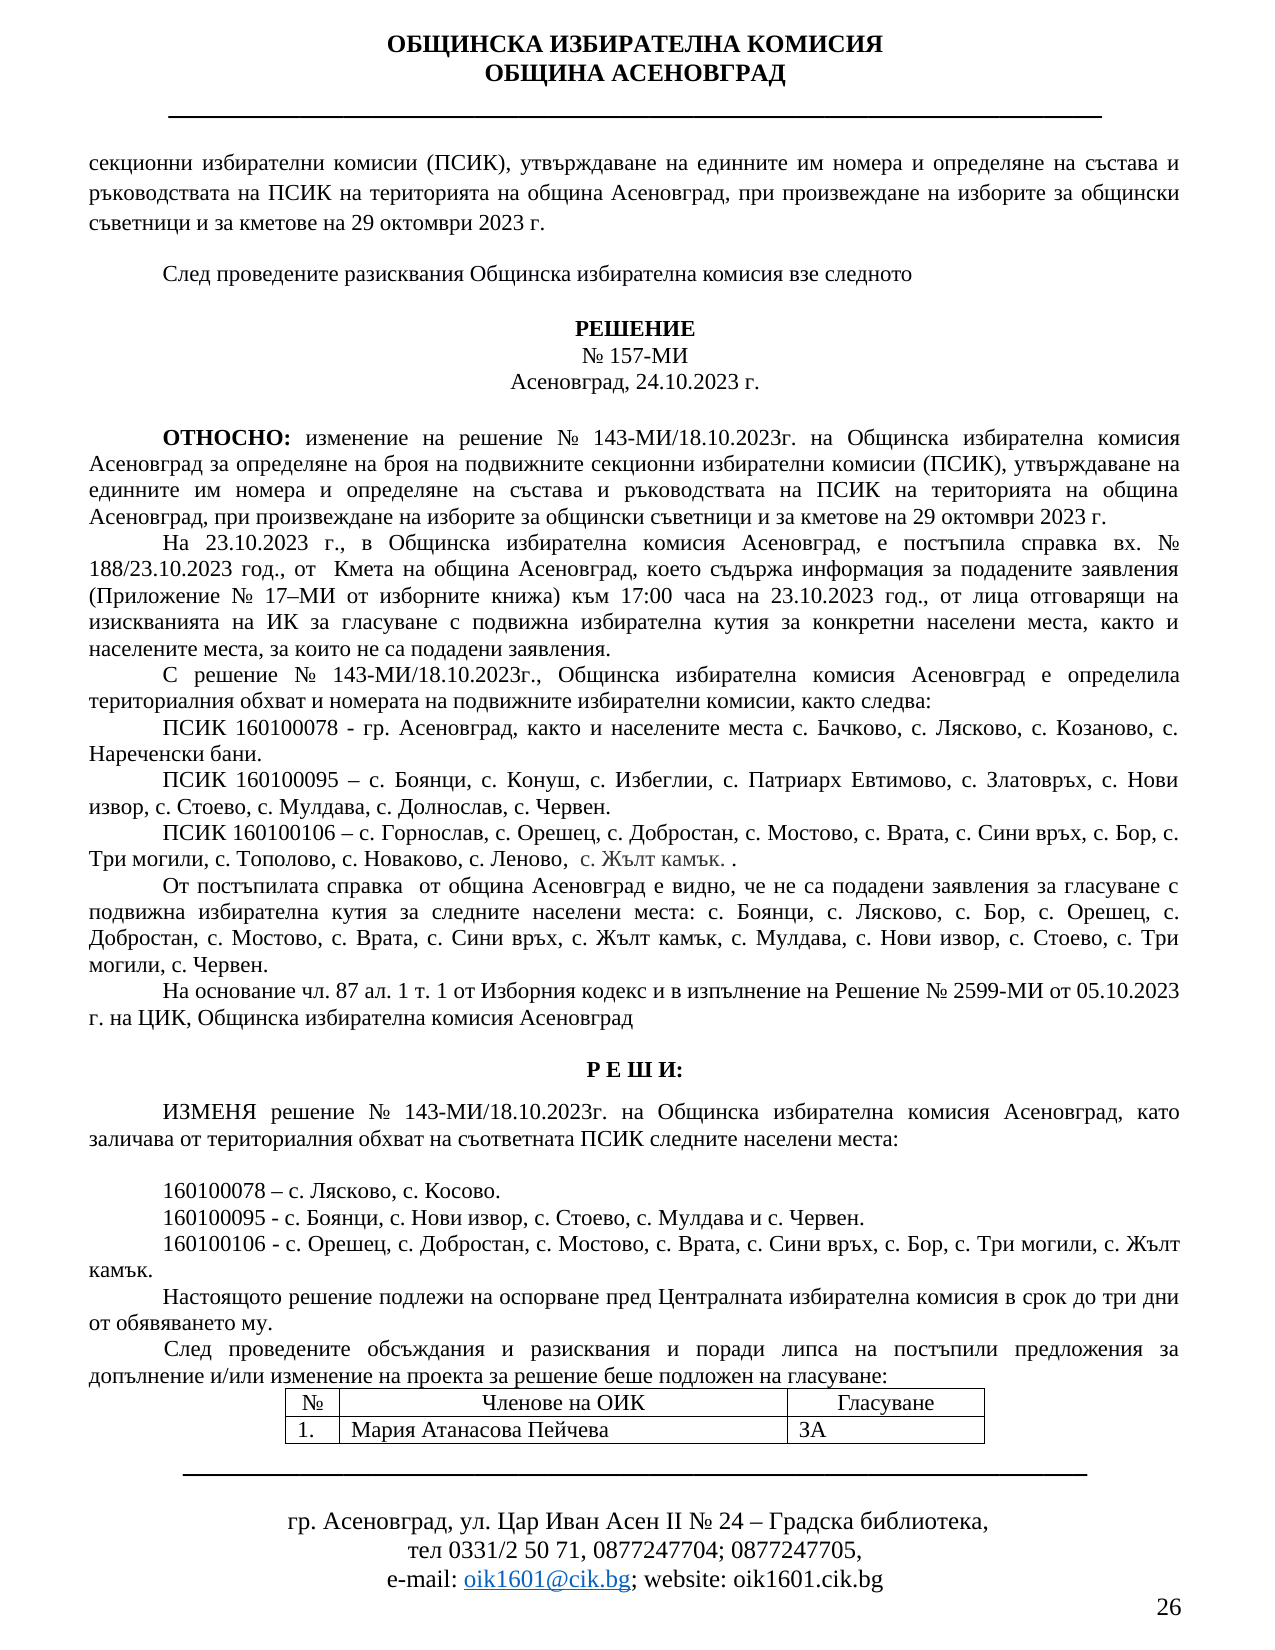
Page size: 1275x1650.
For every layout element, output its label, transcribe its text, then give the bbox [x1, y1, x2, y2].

table_cell Мария Атанасова Пейчева [340, 1417, 787, 1443]
table_header Гласуване [788, 1389, 984, 1416]
table_cell ЗА [788, 1417, 984, 1443]
text ОТНОСНО: изменение на решение № 143-МИ/18.10.2023г. на Общинска избирателна комисия Асеновград за определяне на броя на подвижните секционни избирателни комисии (ПСИК), утвърждаване на единните им номера и определяне на състава и ръководствата на ПСИК на територията на община Асеновград, при произвеждане на изборите за общински съветници и за кметове на 29 октомври 2023 г. [89, 424, 1181, 529]
text На основание чл. 87 ал. 1 т. 1 от Изборния кодекс и в изпълнение на Решение № 2599-МИ от 05.10.2023 г. на ЦИК, Общинска избирателна комисия Асеновград [89, 977, 1181, 1030]
text След проведените разисквания Общинска избирателна комисия взе следното [89, 260, 1181, 286]
text Настоящото решение подлежи на оспорване пред Централната избирателна комисия в срок до три дни от обявяването му. [89, 1283, 1181, 1335]
text 160100095 - с. Боянци, с. Нови извор, с. Стоево, с. Мулдава и с. Червен. [89, 1204, 1181, 1230]
text ПСИК 160100095 – с. Боянци, с. Конуш, с. Избеглии, с. Патриарх Евтимово, с. Златовръх, с. Нови извор, с. Стоево, с. Мулдава, с. Долнослав, с. Червен. [89, 766, 1181, 819]
text 160100106 - с. Орешец, с. Добростан, с. Мостово, с. Врата, с. Сини връх, с. Бор, с. Три могили, с. Жълт камък. [89, 1230, 1181, 1283]
text 160100078 – с. Лясково, с. Косово. [89, 1177, 1181, 1204]
text Р Е Ш И: [89, 1056, 1181, 1083]
text ПСИК 160100106 – с. Горнослав, с. Орешец, с. Добростан, с. Мостово, с. Врата, с. Сини връх, с. Бор, с. Три могили, с. Тополово, с. Новаково, с. Леново, с. Жълт камък. . [89, 819, 1181, 872]
table_header Членове на ОИК [340, 1389, 787, 1416]
text ИЗМЕНЯ решение № 143-МИ/18.10.2023г. на Общинска избирателна комисия Асеновград, като заличава от териториалния обхват на съответната ПСИК следните населени места: [89, 1098, 1181, 1151]
text С решение № 143-МИ/18.10.2023г., Общинска избирателна комисия Асеновград е определила териториалния обхват и номерата на подвижните избирателни комисии, както следва: [89, 661, 1181, 714]
table_cell 1. [286, 1417, 339, 1443]
table_header № [286, 1389, 339, 1416]
text РЕШЕНИЕ № 157-МИ Асеновград, 24.10.2023 г. [89, 316, 1181, 394]
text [89, 148, 1181, 235]
text От постъпилата справка от община Асеновград е видно, че не са подадени заявления за гласуване с подвижна избирателна кутия за следните населени места: с. Боянци, с. Лясково, с. Бор, с. Орешец, с. Добростан, с. Мостово, с. Врата, с. Сини връх, с. Жълт камък, с. Мулдава, с. Нови извор, с. Стоево, с. Три могили, с. Червен. [89, 872, 1181, 977]
text След проведените обсъждания и разисквания и поради липса на постъпили предложения за допълнение и/или изменение на проекта за решение беше подложен на гласуване: [89, 1335, 1181, 1388]
text ПСИК 160100078 - гр. Асеновград, както и населените места с. Бачково, с. Лясково, с. Козаново, с. Нареченски бани. [89, 714, 1181, 766]
text На 23.10.2023 г., в Общинска избирателна комисия Асеновград, е постъпила справка вх. № 188/23.10.2023 год., от Кмета на община Асеновград, което съдържа информация за подадените заявления (Приложение № 17–МИ от изборните книжа) към 17:00 часа на 23.10.2023 год., от лица отговарящи на изискванията на ИК за гласуване с подвижна избирателна кутия за конкретни населени места, както и населените места, за които не са подадени заявления. [89, 529, 1181, 661]
